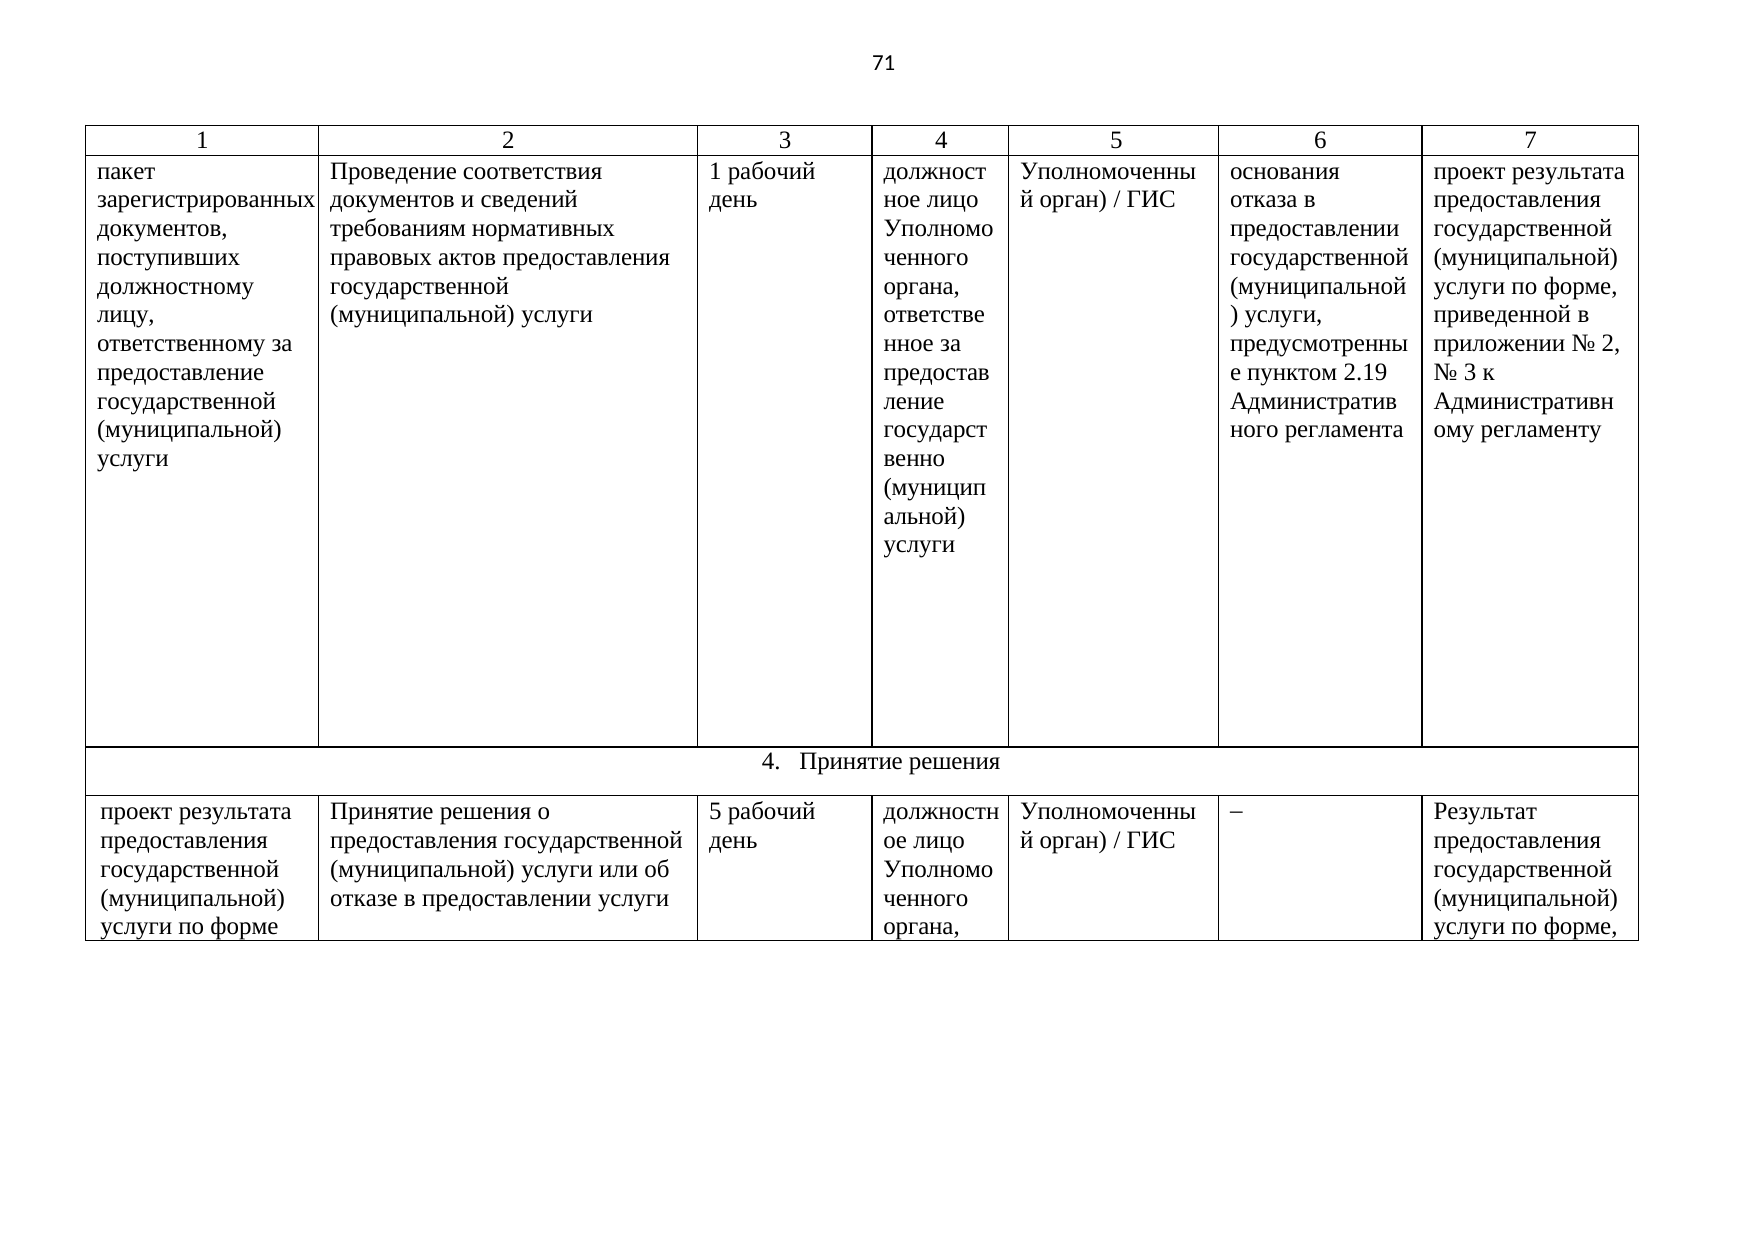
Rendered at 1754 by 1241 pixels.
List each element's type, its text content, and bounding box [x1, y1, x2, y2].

table_cell 5 рабочий день [698, 796, 871, 940]
table_header 4 [873, 126, 1008, 154]
table_cell – [1219, 796, 1421, 940]
table_cell проект результата предоставления государственной (муниципальной) услуги по форме, приведенной в приложении № 2, № 3 к Административн ому регламенту [1423, 156, 1638, 746]
table_cell проект результата предоставления государственной (муниципальной) услуги по форме [86, 796, 318, 940]
table_cell должностн ое лицо Уполномо ченного органа, [873, 796, 1008, 940]
table_cell 1 рабочий день [698, 156, 871, 746]
table_cell должност ное лицо Уполномо ченного органа, ответстве нное за предостав ление государст венно (муницип альной) услуги [873, 156, 1008, 746]
table_header 6 [1219, 126, 1421, 154]
table_cell пакет зарегистрированных документов, поступивших должностному лицу, ответственному за предоставление государственной (муниципальной) услуги [86, 156, 318, 746]
table_header 2 [319, 126, 697, 154]
table_header 7 [1423, 126, 1638, 154]
table_header 1 [86, 126, 318, 154]
table_cell 4. Принятие решения [86, 748, 1638, 795]
table_header 5 [1009, 126, 1218, 154]
table_cell основания отказа в предоставлении государственной (муниципальной ) услуги, предусмотренны е пунктом 2.19 Административ ного регламента [1219, 156, 1421, 746]
table_cell Результат предоставления государственной (муниципальной) услуги по форме, [1423, 796, 1638, 940]
table_cell Уполномоченны й орган) / ГИС [1009, 156, 1218, 746]
table_cell Проведение соответствия документов и сведений требованиям нормативных правовых актов предоставления государственной (муниципальной) услуги [319, 156, 697, 746]
table_cell Уполномоченны й орган) / ГИС [1009, 796, 1218, 940]
table_header 3 [698, 126, 871, 154]
table_cell Принятие решения о предоставления государственной (муниципальной) услуги или об отказе в предоставлении услуги [319, 796, 697, 940]
